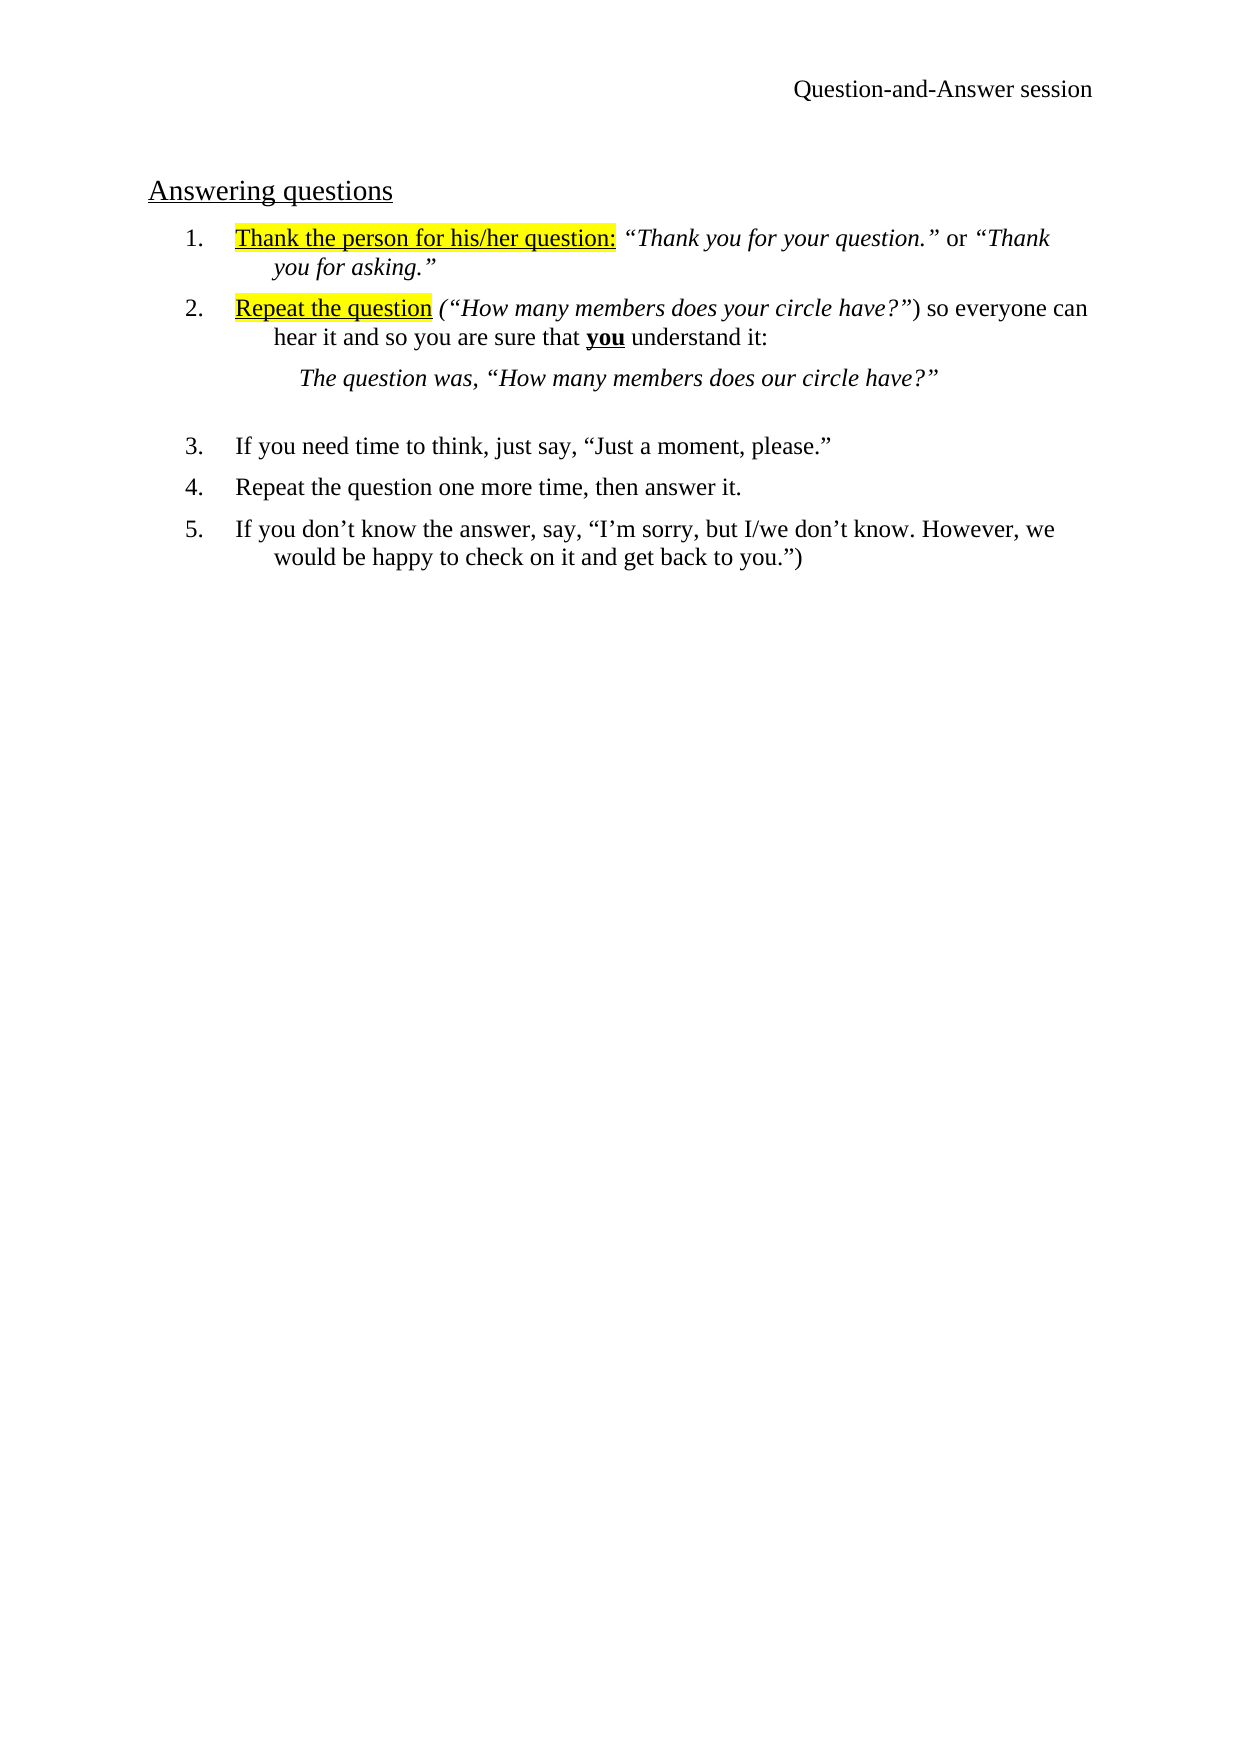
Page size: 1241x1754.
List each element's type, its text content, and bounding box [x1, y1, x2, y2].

text Answering questions [148, 173, 1092, 206]
list Repeat the question (“How many members does your circle have?”) so everyone can hear it and so you are sure that you understand it: [185, 293, 1092, 351]
text The question was, “How many members does our circle have?” [148, 363, 1092, 392]
list Repeat the question one more time, then answer it. [185, 472, 1092, 501]
list If you need time to think, just say, “Just a moment, please.” [185, 431, 1092, 460]
list If you don’t know the answer, say, “I’m sorry, but I/we don’t know. However, we would be happy to check on it and get back to you.”) [185, 514, 1092, 571]
list Thank the person for his/her question: “Thank you for your question.” or “Thank you for asking.” [185, 223, 1092, 281]
